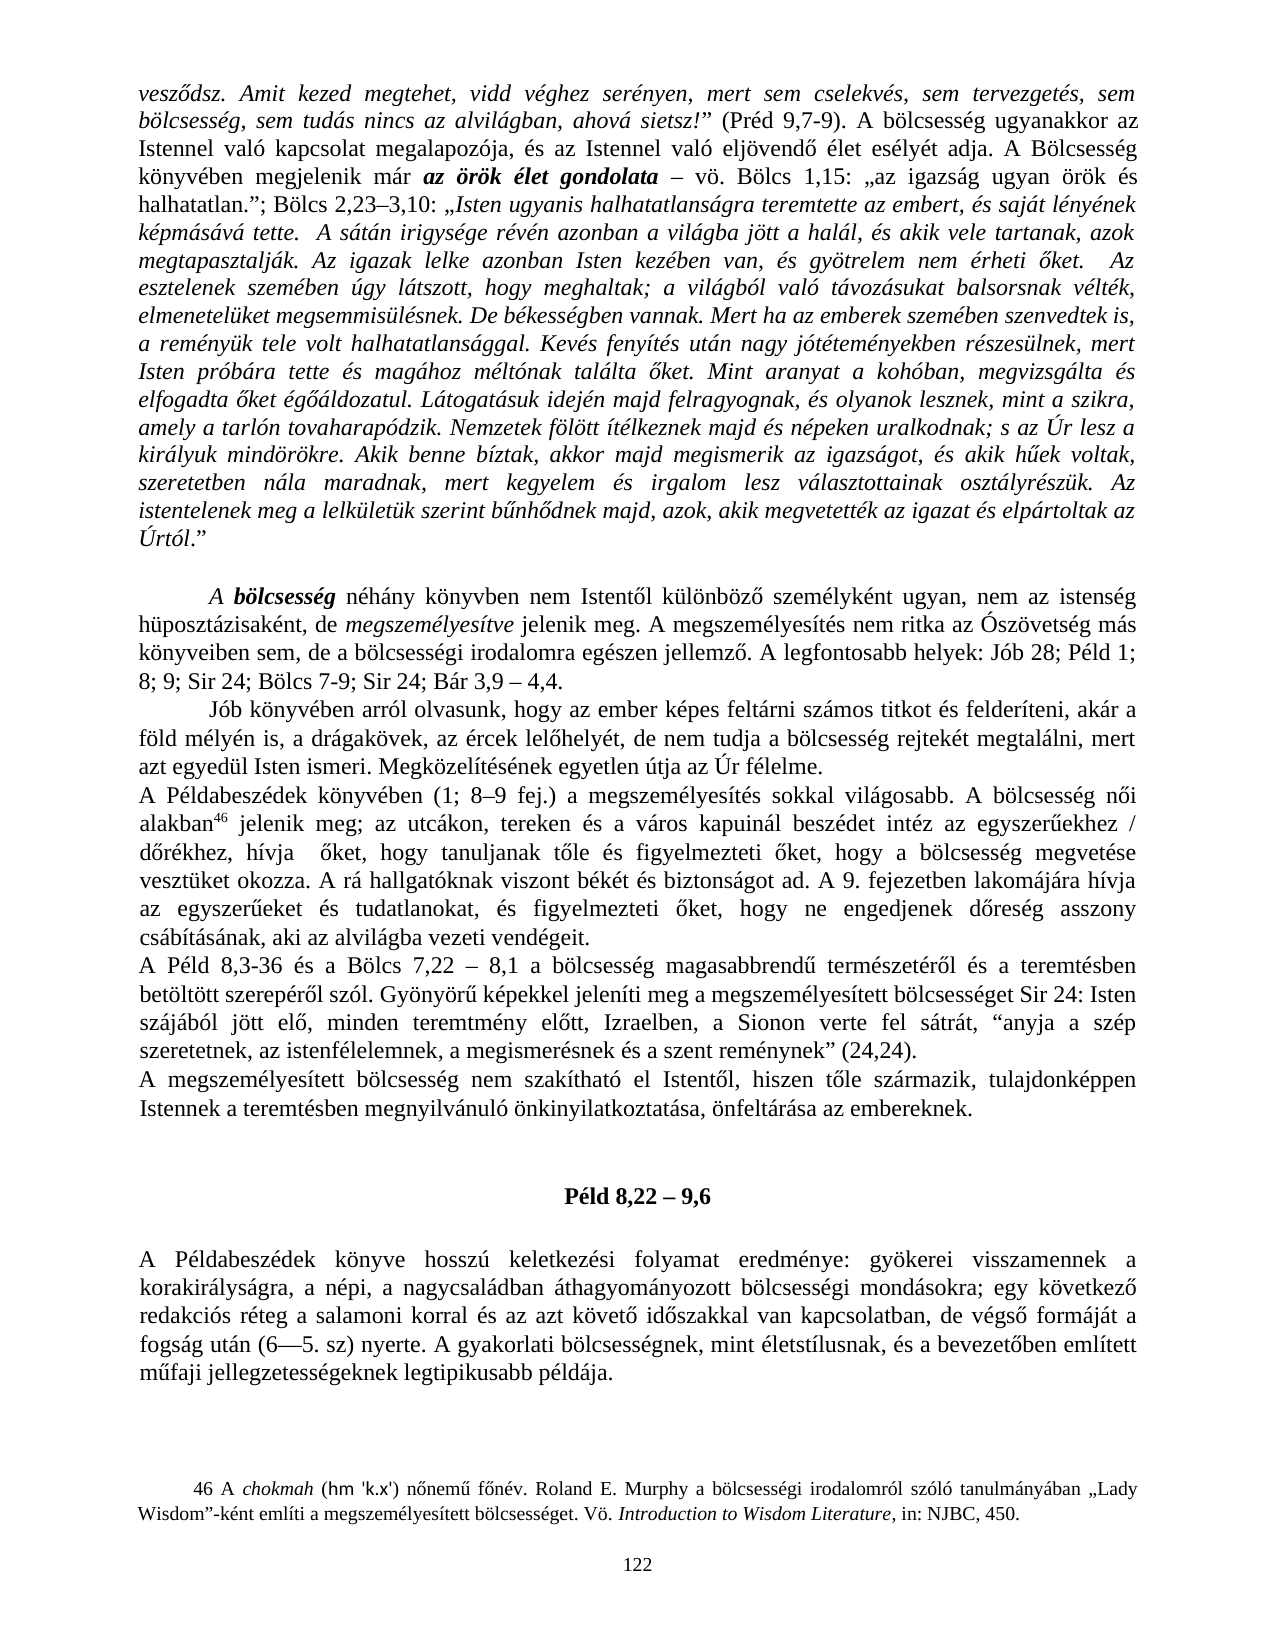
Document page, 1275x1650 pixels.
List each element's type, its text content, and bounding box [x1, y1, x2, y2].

subtitle Péld 8,22 – 9,6 [207, 1182, 1068, 1210]
text A megszemélyesített bölcsesség nem szakítható el Istentől, hiszen tőle származik, tulajdonképpen Istennek a teremtésben megnyilvánuló önkinyilatkoztatása, önfeltárása az embereknek. [138, 1065, 1138, 1121]
text A Péld 8,3-36 és a Bölcs 7,22 – 8,1 a bölcsesség magasabbrendű természetéről és a teremtésben betöltött szerepéről szól. Gyönyörű képekkel jeleníti meg a megszemélyesített bölcsességet Sir 24: Isten szájából jött elő, minden teremtmény előtt, Izraelben, a Sionon verte fel sátrát, “anyja a szép szeretetnek, az istenfélelemnek, a megismerésnek és a szent reménynek” (24,24). [138, 952, 1138, 1064]
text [138, 79, 1139, 551]
text A Példabeszédek könyve hosszú keletkezési folyamat eredménye: gyökerei visszamennek a korakirályságra, a népi, a nagycsaládban áthagyományozott bölcsességi mondásokra; egy következő redakciós réteg a salamoni korral és az azt követő időszakkal van kapcsolatban, de végső formáját a fogság után (6—5. sz) nyerte. A gyakorlati bölcsességnek, mint életstílusnak, és a bevezetőben említett műfaji jellegzetességeknek legtipikusabb példája. [138, 1244, 1138, 1386]
text A bölcsesség néhány könyvben nem Istentől különböző személyként ugyan, nem az istenség hüposztázisaként, de megszemélyesítve jelenik meg. A megszemélyesítés nem ritka az Ószövetség más könyveiben sem, de a bölcsességi irodalomra egészen jellemző. A legfontosabb helyek: Jób 28; Péld 1; 8; 9; Sir 24; Bölcs 7-9; Sir 24; Bár 3,9 – 4,4. [138, 582, 1138, 694]
text Jób könyvében arról olvasunk, hogy az ember képes feltárni számos titkot és felderíteni, akár a föld mélyén is, a drágakövek, az ércek lelőhelyét, de nem tudja a bölcsesség rejtekét megtalálni, mert azt egyedül Isten ismeri. Megközelítésének egyetlen útja az Úr félelme. [138, 696, 1138, 780]
text A Példabeszédek könyvében (1; 8–9 fej.) a megszemélyesítés sokkal világosabb. A bölcsesség női alakban jelenik meg; az utcákon, tereken és a város kapuinál beszédet intéz az egyszerűekhez / dőrékhez, hívja őket, hogy tanuljanak tőle és figyelmezteti őket, hogy a bölcsesség megvetése vesztüket okozza. A rá hallgatóknak viszont békét és biztonságot ad. A 9. fejezetben lakomájára hívja az egyszerűeket és tudatlanokat, és figyelmezteti őket, hogy ne engedjenek dőreség asszony csábításának, aki az alvilágba vezeti vendégeit. [138, 781, 1138, 950]
